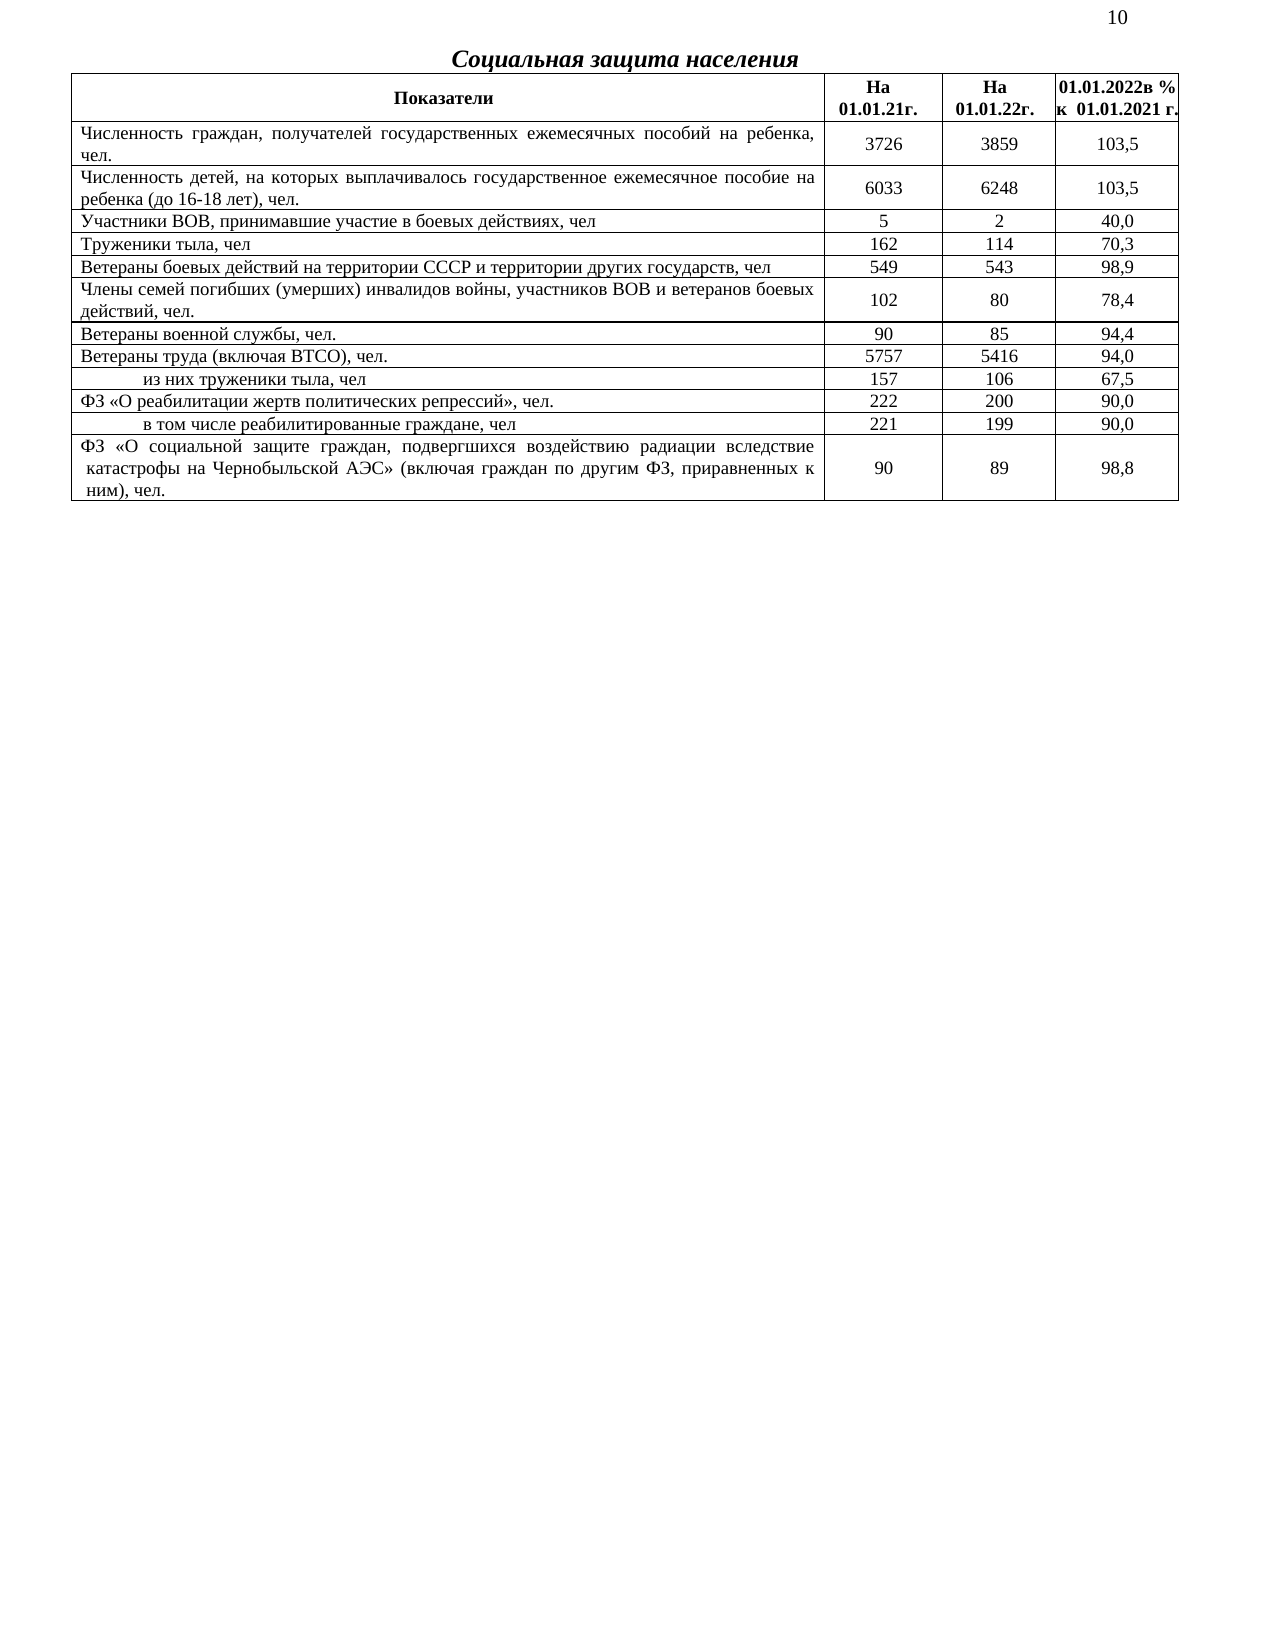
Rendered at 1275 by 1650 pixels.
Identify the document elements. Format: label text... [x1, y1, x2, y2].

table_cell 94,0 [1056, 345, 1178, 367]
table_cell в том числе реабилитированные граждане, чел [72, 413, 824, 434]
table_cell 70,3 [1056, 233, 1178, 254]
table_cell 5 [825, 210, 942, 232]
table_cell 549 [825, 256, 942, 277]
table_cell 103,5 [1056, 122, 1178, 165]
table_cell 102 [825, 278, 942, 321]
table_cell 90,0 [1056, 390, 1178, 412]
table_cell 543 [943, 256, 1055, 277]
table_cell ФЗ «О реабилитации жертв политических репрессий», чел. [72, 390, 824, 412]
table_cell 222 [825, 390, 942, 412]
table_cell Численность граждан, получателей государственных ежемесячных пособий на ребенка, чел. [72, 122, 824, 165]
table_cell 2 [943, 210, 1055, 232]
table_cell 221 [825, 413, 942, 434]
table_cell Участники ВОВ, принимавшие участие в боевых действиях, чел [72, 210, 824, 232]
table_cell 6033 [825, 166, 942, 209]
table_cell 98,9 [1056, 256, 1178, 277]
table_cell 67,5 [1056, 368, 1178, 389]
table_cell 80 [943, 278, 1055, 321]
table_cell Члены семей погибших (умерших) инвалидов войны, участников ВОВ и ветеранов боевых действий, чел. [72, 278, 824, 321]
table_cell 90 [825, 323, 942, 344]
table_cell 106 [943, 368, 1055, 389]
table_cell 90,0 [1056, 413, 1178, 434]
table_header На 01.01.22г. [943, 74, 1055, 121]
table_cell 162 [825, 233, 942, 254]
table_cell 94,4 [1056, 323, 1178, 344]
table_cell 90 [825, 435, 942, 500]
table_cell 6248 [943, 166, 1055, 209]
table_cell Труженики тыла, чел [72, 233, 824, 254]
table_cell 98,8 [1056, 435, 1178, 500]
table_cell 157 [825, 368, 942, 389]
table_cell 40,0 [1056, 210, 1178, 232]
table_cell 5757 [825, 345, 942, 367]
table_header 01.01.2022в % к 01.01.2021 г. [1056, 74, 1178, 121]
table_cell 5416 [943, 345, 1055, 367]
table_cell 3726 [825, 122, 942, 165]
table_cell Ветераны военной службы, чел. [72, 323, 824, 344]
table_cell ФЗ «О социальной защите граждан, подвергшихся воздействию радиации вследствие катастрофы на Чернобыльской АЭС» (включая граждан по другим ФЗ, приравненных к ним), чел. [72, 435, 824, 500]
table_cell Ветераны боевых действий на территории СССР и территории других государств, чел [72, 256, 824, 277]
table_cell 3859 [943, 122, 1055, 165]
table_cell Ветераны труда (включая ВТСО), чел. [72, 345, 824, 367]
table_cell из них труженики тыла, чел [72, 368, 824, 389]
table_cell 89 [943, 435, 1055, 500]
table_cell 199 [943, 413, 1055, 434]
table_cell 85 [943, 323, 1055, 344]
table_cell Численность детей, на которых выплачивалось государственное ежемесячное пособие на ребенка (до 16-18 лет), чел. [72, 166, 824, 209]
table_cell 78,4 [1056, 278, 1178, 321]
table_cell 200 [943, 390, 1055, 412]
text Социальная защита населения [79, 44, 1172, 73]
table_header Показатели [72, 74, 824, 121]
table_cell 114 [943, 233, 1055, 254]
table_header На 01.01.21г. [825, 74, 942, 121]
table_cell 103,5 [1056, 166, 1178, 209]
